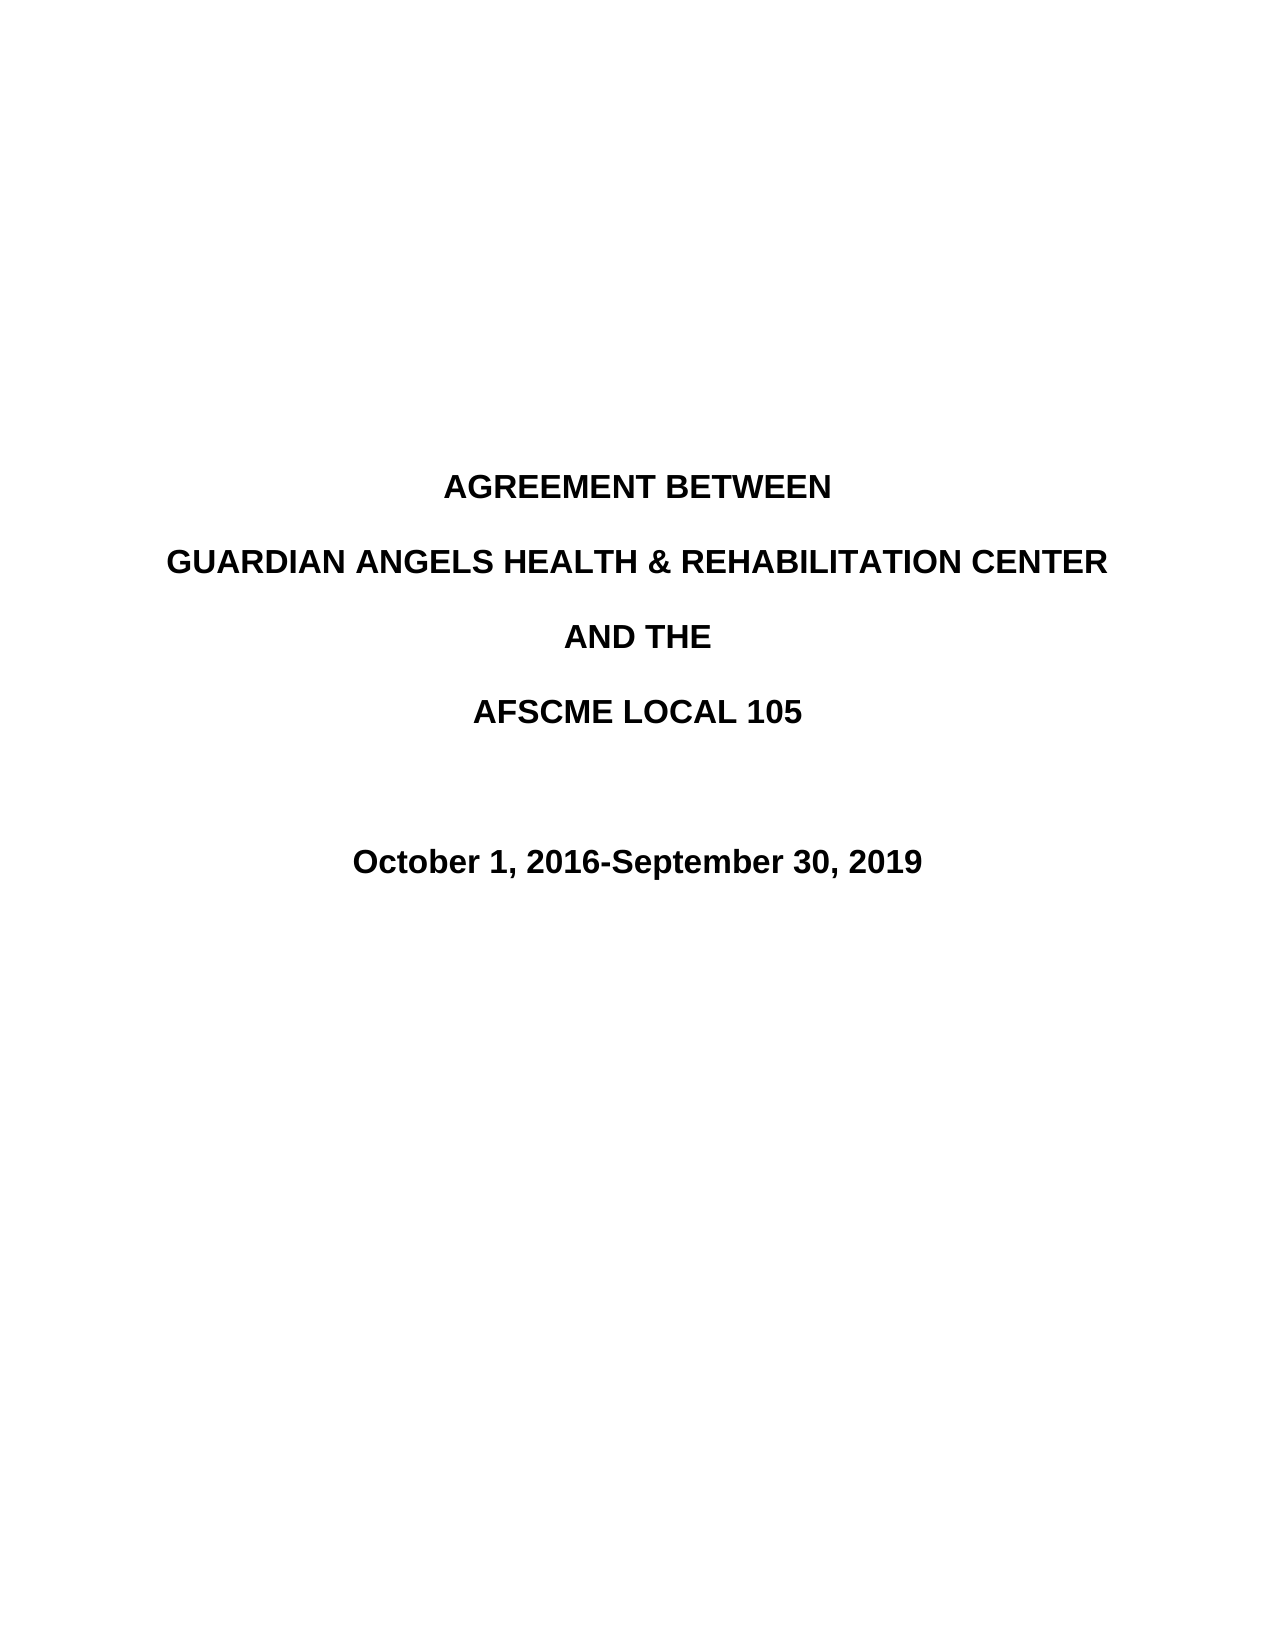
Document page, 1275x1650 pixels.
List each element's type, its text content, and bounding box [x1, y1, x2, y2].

text AGREEMENT BETWEEN [131, 469, 1144, 506]
text AFSCME LOCAL 105 [131, 694, 1144, 731]
text AND THE [131, 619, 1144, 656]
text GUARDIAN ANGELS HEALTH & REHABILITATION CENTER [131, 544, 1144, 581]
text October 1, 2016-September 30, 2019 [131, 844, 1144, 881]
